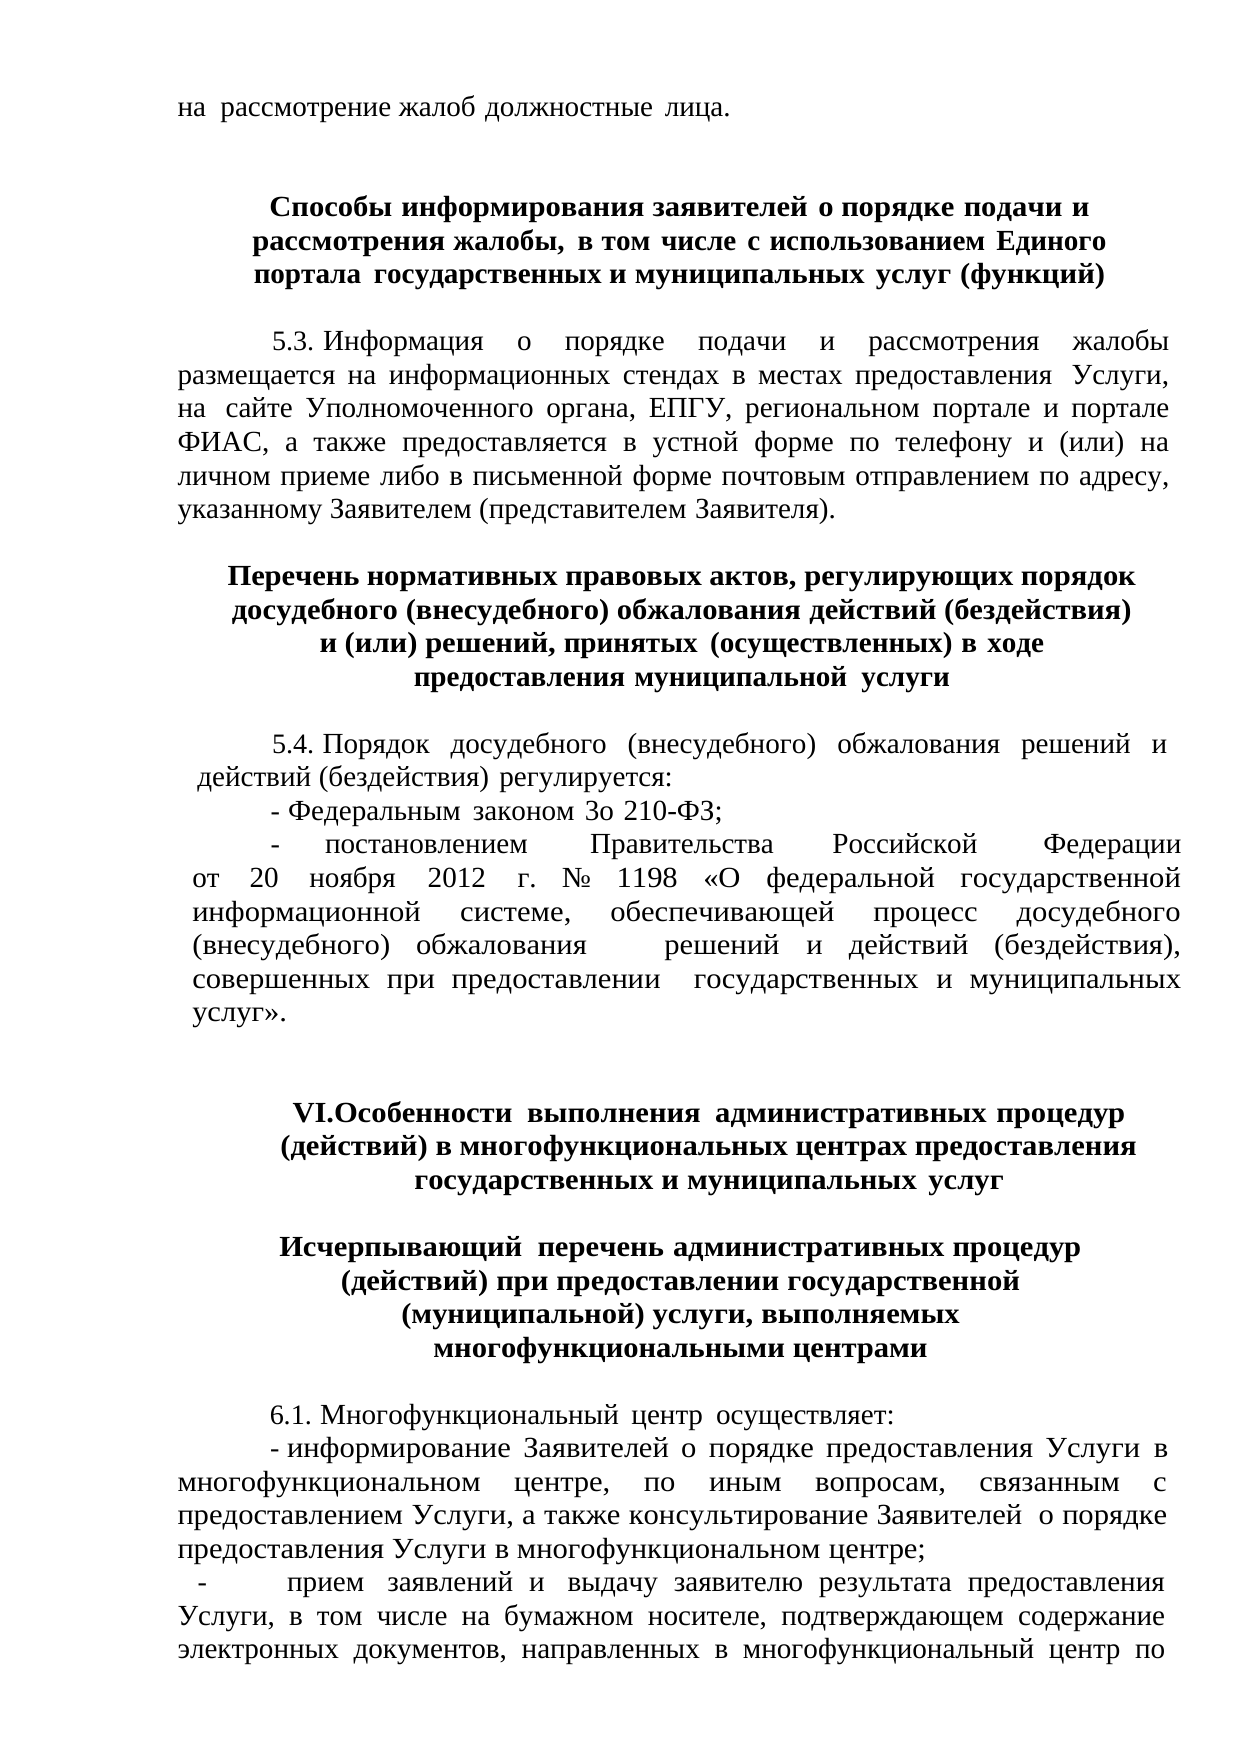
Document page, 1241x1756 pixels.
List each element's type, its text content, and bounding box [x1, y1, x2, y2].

text Исчерпывающий перечень административных процедур (действий) при предоставлении государственной (муниципальной) услуги, выполняемых многофункциональными центрами [273, 1229, 1087, 1363]
list Информация о порядке подачи и рассмотрения жалобы размещается на информационных стендах в местах предоставления Услуги, на сайте Уполномоченного органа, ЕПГУ, региональном портале и портале ФИАС, а также предоставляется в устной форме по телефону и (или) на личном приеме либо в письменной форме почтовым отправлением по адресу, указанному Заявителем (представителем Заявителя). [177, 323, 1169, 525]
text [177, 89, 1164, 122]
list постановлением Правительства Российской Федерации от 20 ноября 2012 г. № 1198 «О федеральной государственной информационной системе, обеспечивающей процесс досудебного (внесудебного) обжалования решений и действий (бездействия), совершенных при предоставлении государственных и муниципальных услуг». [192, 827, 1181, 1028]
text VI.Особенности выполнения административных процедур (действий) в многофункциональных центрах предоставления государственных и муниципальных услуг [236, 1095, 1181, 1196]
title Способы информирования заявителей о порядке подачи и рассмотрения жалобы, в том числе с использованием Единого портала государственных и муниципальных услуг (функций) [239, 189, 1119, 290]
text Перечень нормативных правовых актов, регулирующих порядок досудебного (внесудебного) обжалования действий (бездействия) [210, 558, 1153, 625]
list Порядок досудебного (внесудебного) обжалования решений и действий (бездействия) регулируется: [197, 726, 1167, 793]
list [177, 1564, 1165, 1665]
list Федеральным законом 3o 210-ФЗ; [270, 793, 1181, 827]
text предоставления муниципальной услуги [210, 659, 1153, 692]
list Многофункциональный центр осуществляет: [269, 1397, 1181, 1430]
text и (или) решений, принятых (осуществленных) в ходе [210, 625, 1153, 659]
list информирование Заявителей о порядке предоставления Услуги в многофункциональном центре, по иным вопросам, связанным с предоставлением Услуги, а также консультирование Заявителей о порядке предоставления Услуги в многофункциональном центре; [177, 1430, 1168, 1564]
